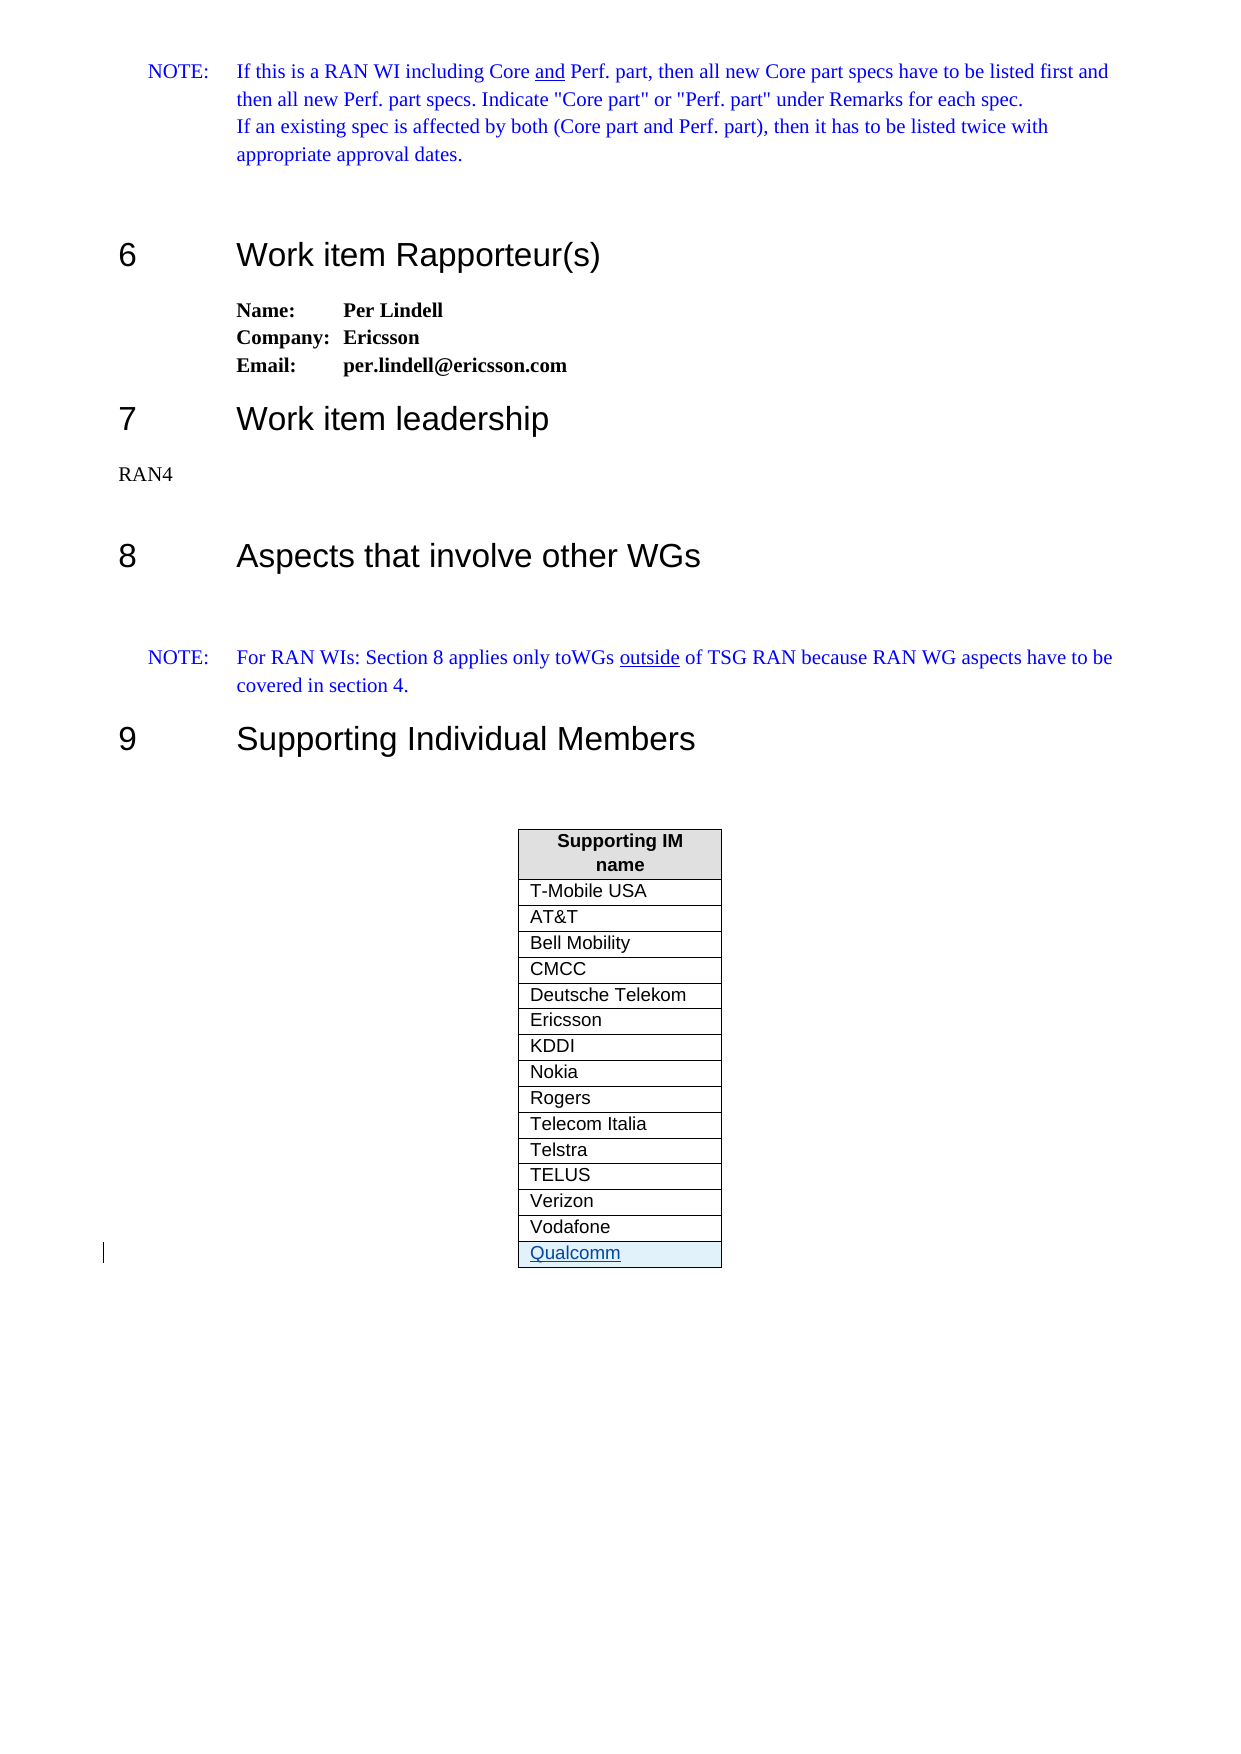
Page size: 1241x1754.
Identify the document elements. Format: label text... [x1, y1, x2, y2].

subtitle 7 Work item leadership [118, 399, 1122, 437]
table_cell KDDI [519, 1035, 721, 1060]
text NOTE: For RAN WIs: Section 8 applies only toWGs outside of TSG RAN because RAN WG aspects have to be covered in section 4. [148, 645, 1122, 697]
text RAN4 [118, 462, 1132, 486]
text Name: Per Lindell [236, 297, 1132, 322]
table_cell Rogers [519, 1087, 721, 1112]
table_cell Verizon [519, 1190, 721, 1215]
table_cell AT&T [519, 906, 721, 931]
table_cell Bell Mobility [519, 932, 721, 957]
table_cell TELUS [519, 1164, 721, 1189]
table_cell Vodafone [519, 1216, 721, 1241]
table_cell Deutsche Telekom [519, 984, 721, 1008]
text Email: per.lindell@ericsson.com [161, 353, 1132, 377]
table_cell CMCC [519, 958, 721, 982]
table_cell Telstra [519, 1139, 721, 1163]
table_cell Telecom Italia [519, 1113, 721, 1137]
subtitle 8 Aspects that involve other WGs [118, 536, 1122, 574]
table_header Supporting IM name [519, 830, 721, 879]
table_cell Ericsson [519, 1009, 721, 1034]
subtitle 9 Supporting Individual Members [118, 719, 1122, 758]
text NOTE: If this is a RAN WI including Core and Perf. part, then all new Core part specs have to be listed first and then all new Perf. part specs. Indicate "Core part" or "Perf. part" under Remarks for each spec. If an existing spec is affected by both (Core part and Perf. part), then it has to be listed twice with appropriate approval dates. [148, 59, 1122, 166]
text Company: Ericsson [236, 325, 1132, 349]
table_cell Nokia [519, 1061, 721, 1086]
subtitle 6 Work item Rapporteur(s) [118, 234, 1122, 273]
table_cell T-Mobile USA [519, 880, 721, 905]
